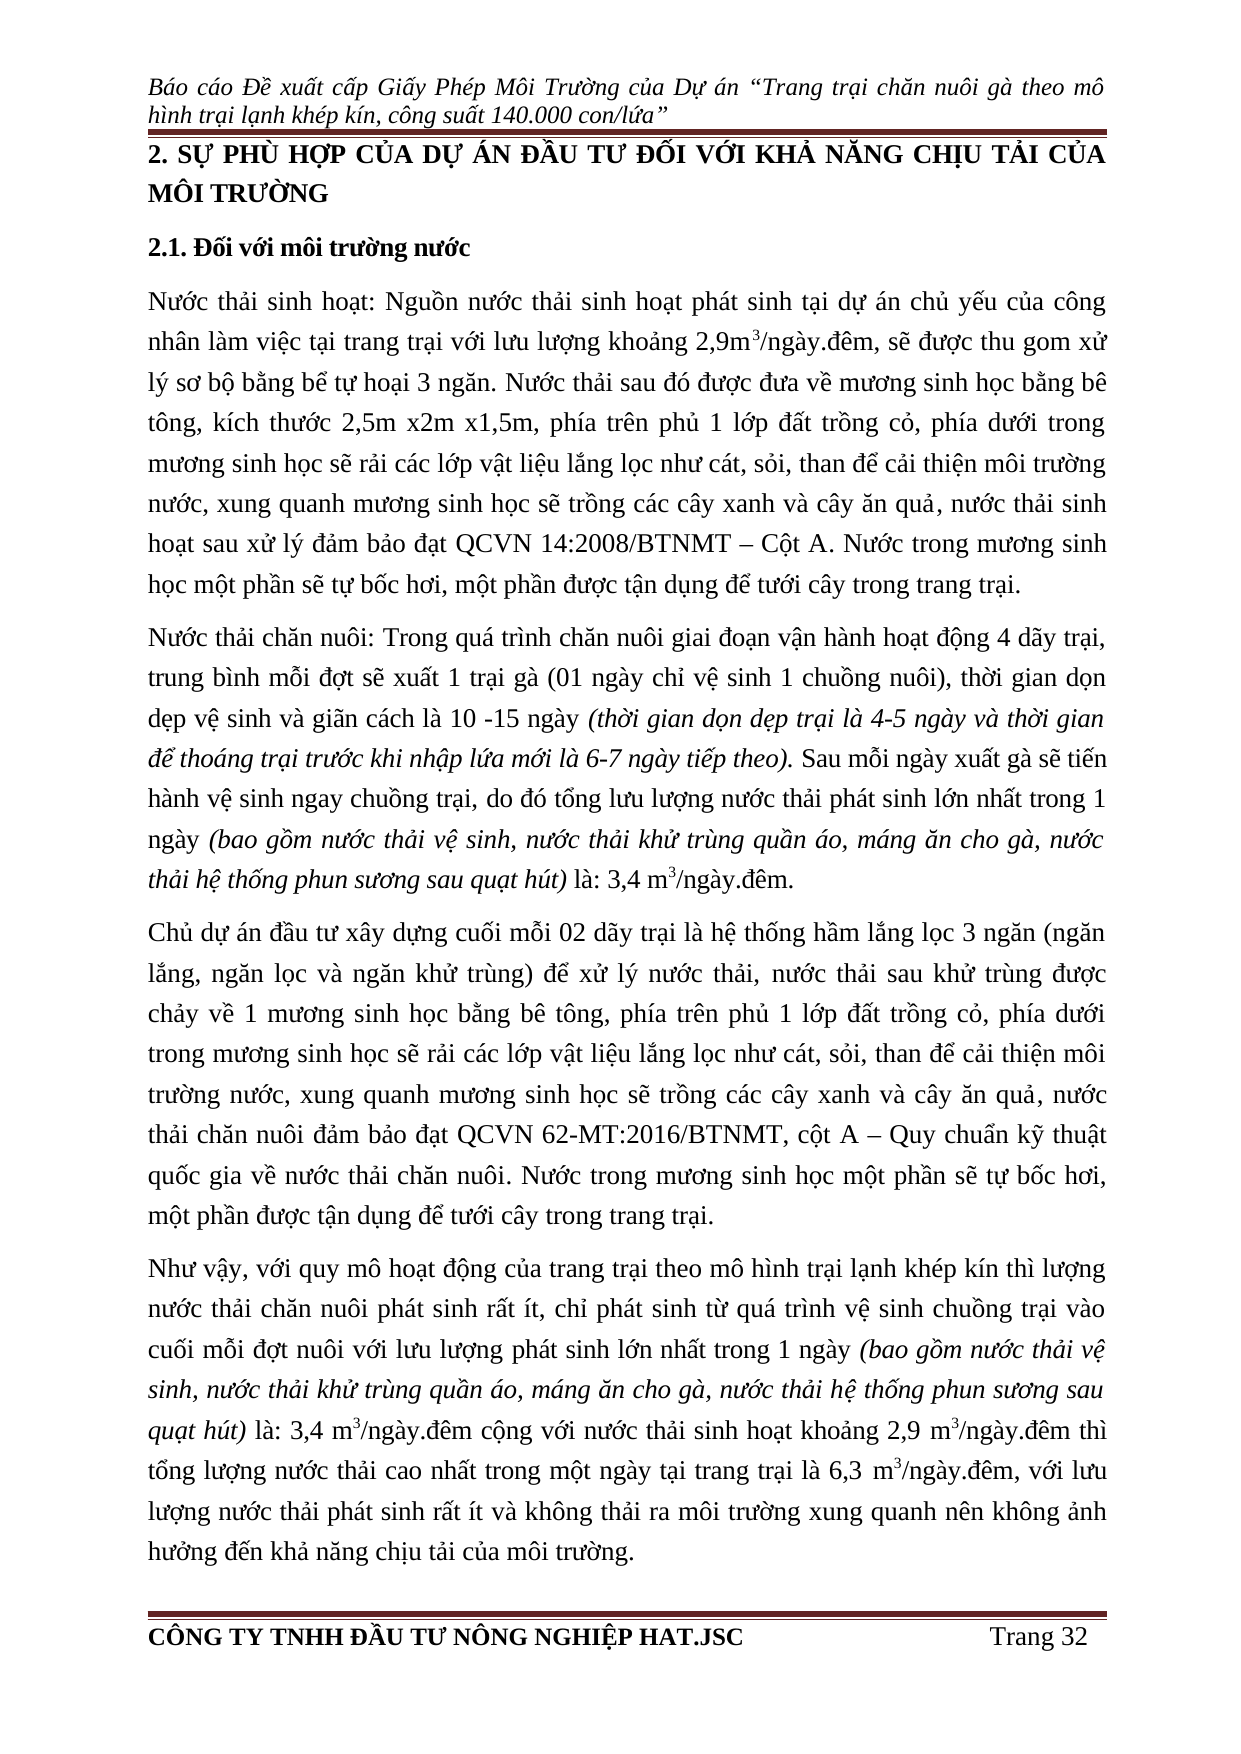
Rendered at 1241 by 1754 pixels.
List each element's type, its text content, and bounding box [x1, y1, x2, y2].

subtitle 2.1. Đối với môi trường nước [148, 231, 1107, 262]
text Chủ dự án đầu tư xây dựng cuối mỗi 02 dãy trại là hệ thống hầm lắng lọc 3 ngăn (ngăn lắng, ngăn lọc và ngăn khử trùng) để xử lý nước thải, nước thải sau khử trùng được chảy về 1 mương sinh học bằng bê tông, phía trên phủ 1 lớp đất trồng cỏ, phía dưới trong mương sinh học sẽ rải các lớp vật liệu lắng lọc như cát, sỏi, than để cải thiện môi trường nước, xung quanh mương sinh học sẽ trồng các cây xanh và cây ăn quả, nước thải chăn nuôi đảm bảo đạt QCVN 62-MT:2016/BTNMT, cột A – Quy chuẩn kỹ thuật quốc gia về nước thải chăn nuôi. Nước trong mương sinh học một phần sẽ tự bốc hơi, một phần được tận dụng để tưới cây trong trang trại. [148, 916, 1107, 1230]
subtitle 2. SỰ PHÙ HỢP CỦA DỰ ÁN ĐẦU TƯ ĐỐI VỚI KHẢ NĂNG CHỊU TẢI CỦA MÔI TRƯỜNG [148, 169, 1107, 208]
text Như vậy, với quy mô hoạt động của trang trại theo mô hình trại lạnh khép kín thì lượng nước thải chăn nuôi phát sinh rất ít, chỉ phát sinh từ quá trình vệ sinh chuồng trại vào cuối mỗi đợt nuôi với lưu lượng phát sinh lớn nhất trong 1 ngày (bao gồm nước thải vệ sinh, nước thải khử trùng quần áo, máng ăn cho gà, nước thải hệ thống phun sương sau quạt hút) là: 3,4 m3/ngày.đêm cộng với nước thải sinh hoạt khoảng 2,9 m3/ngày.đêm thì tổng lượng nước thải cao nhất trong một ngày tại trang trại là 6,3 m3/ngày.đêm, với lưu lượng nước thải phát sinh rất ít và không thải ra môi trường xung quanh nên không ảnh hưởng đến khả năng chịu tải của môi trường. [148, 1252, 1107, 1566]
text Nước thải chăn nuôi: Trong quá trình chăn nuôi giai đoạn vận hành hoạt động 4 dãy trại, trung bình mỗi đợt sẽ xuất 1 trại gà (01 ngày chỉ vệ sinh 1 chuồng nuôi), thời gian dọn dẹp vệ sinh và giãn cách là 10 -15 ngày (thời gian dọn dẹp trại là 4-5 ngày và thời gian để thoáng trại trước khi nhập lứa mới là 6-7 ngày tiếp theo). Sau mỗi ngày xuất gà sẽ tiến hành vệ sinh ngay chuồng trại, do đó tổng lưu lượng nước thải phát sinh lớn nhất trong 1 ngày (bao gồm nước thải vệ sinh, nước thải khử trùng quần áo, máng ăn cho gà, nước thải hệ thống phun sương sau quạt hút) là: 3,4 m3/ngày.đêm. [148, 621, 1107, 894]
text Nước thải sinh hoạt: Nguồn nước thải sinh hoạt phát sinh tại dự án chủ yếu của công nhân làm việc tại trang trại với lưu lượng khoảng 2,9m3/ngày.đêm, sẽ được thu gom xử lý sơ bộ bằng bể tự hoại 3 ngăn. Nước thải sau đó được đưa về mương sinh học bằng bê tông, kích thước 2,5m x2m x1,5m, phía trên phủ 1 lớp đất trồng cỏ, phía dưới trong mương sinh học sẽ rải các lớp vật liệu lắng lọc như cát, sỏi, than để cải thiện môi trường nước, xung quanh mương sinh học sẽ trồng các cây xanh và cây ăn quả, nước thải sinh hoạt sau xử lý đảm bảo đạt QCVN 14:2008/BTNMT – Cột A. Nước trong mương sinh học một phần sẽ tự bốc hơi, một phần được tận dụng để tưới cây trong trang trại. [148, 285, 1107, 599]
